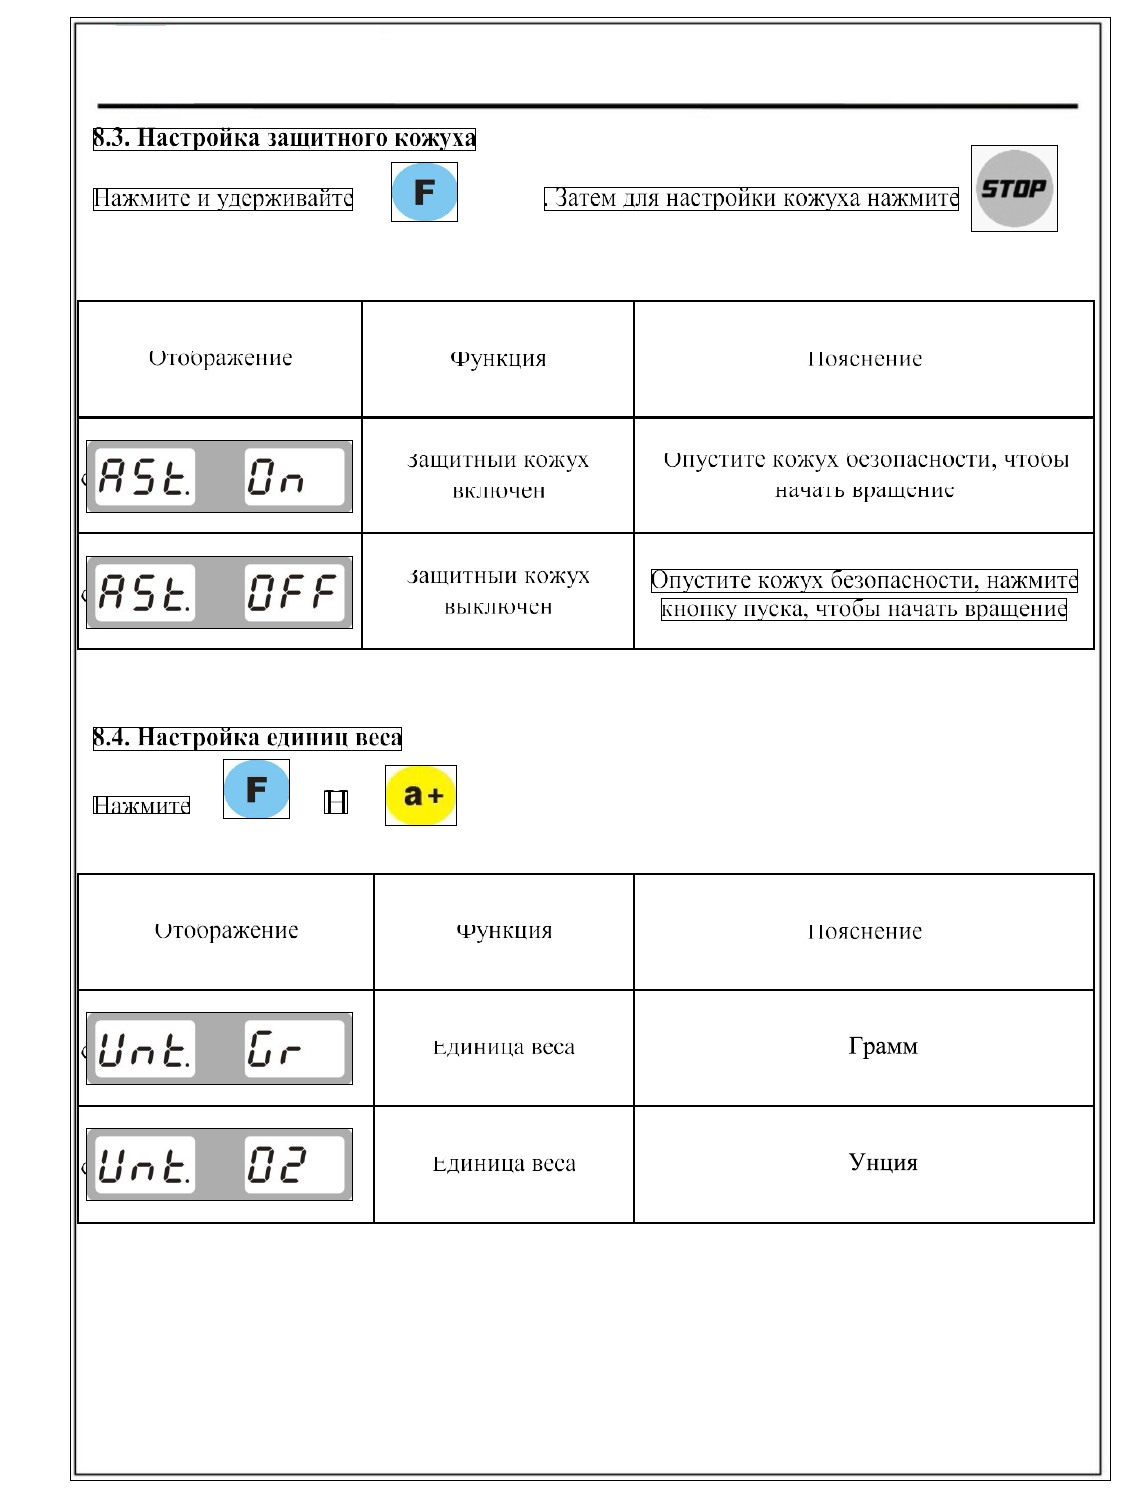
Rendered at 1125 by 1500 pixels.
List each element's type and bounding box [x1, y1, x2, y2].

table_header [635, 875, 1093, 989]
table_cell [375, 1107, 633, 1222]
table_cell [375, 991, 633, 1105]
table_cell [635, 991, 1093, 1105]
table_cell [79, 419, 361, 532]
table_header [79, 302, 361, 416]
table_cell [635, 1107, 1093, 1222]
table_header [363, 302, 633, 416]
table_cell [79, 991, 373, 1105]
table_cell [363, 419, 633, 532]
table_header [635, 302, 1093, 416]
table_cell [79, 1107, 373, 1222]
table_cell [363, 534, 633, 648]
table_cell [79, 534, 361, 648]
table_header [375, 875, 633, 989]
picture [71, 18, 1110, 1480]
table_header [79, 875, 373, 989]
table_cell [635, 419, 1093, 532]
table_cell [635, 534, 1093, 648]
